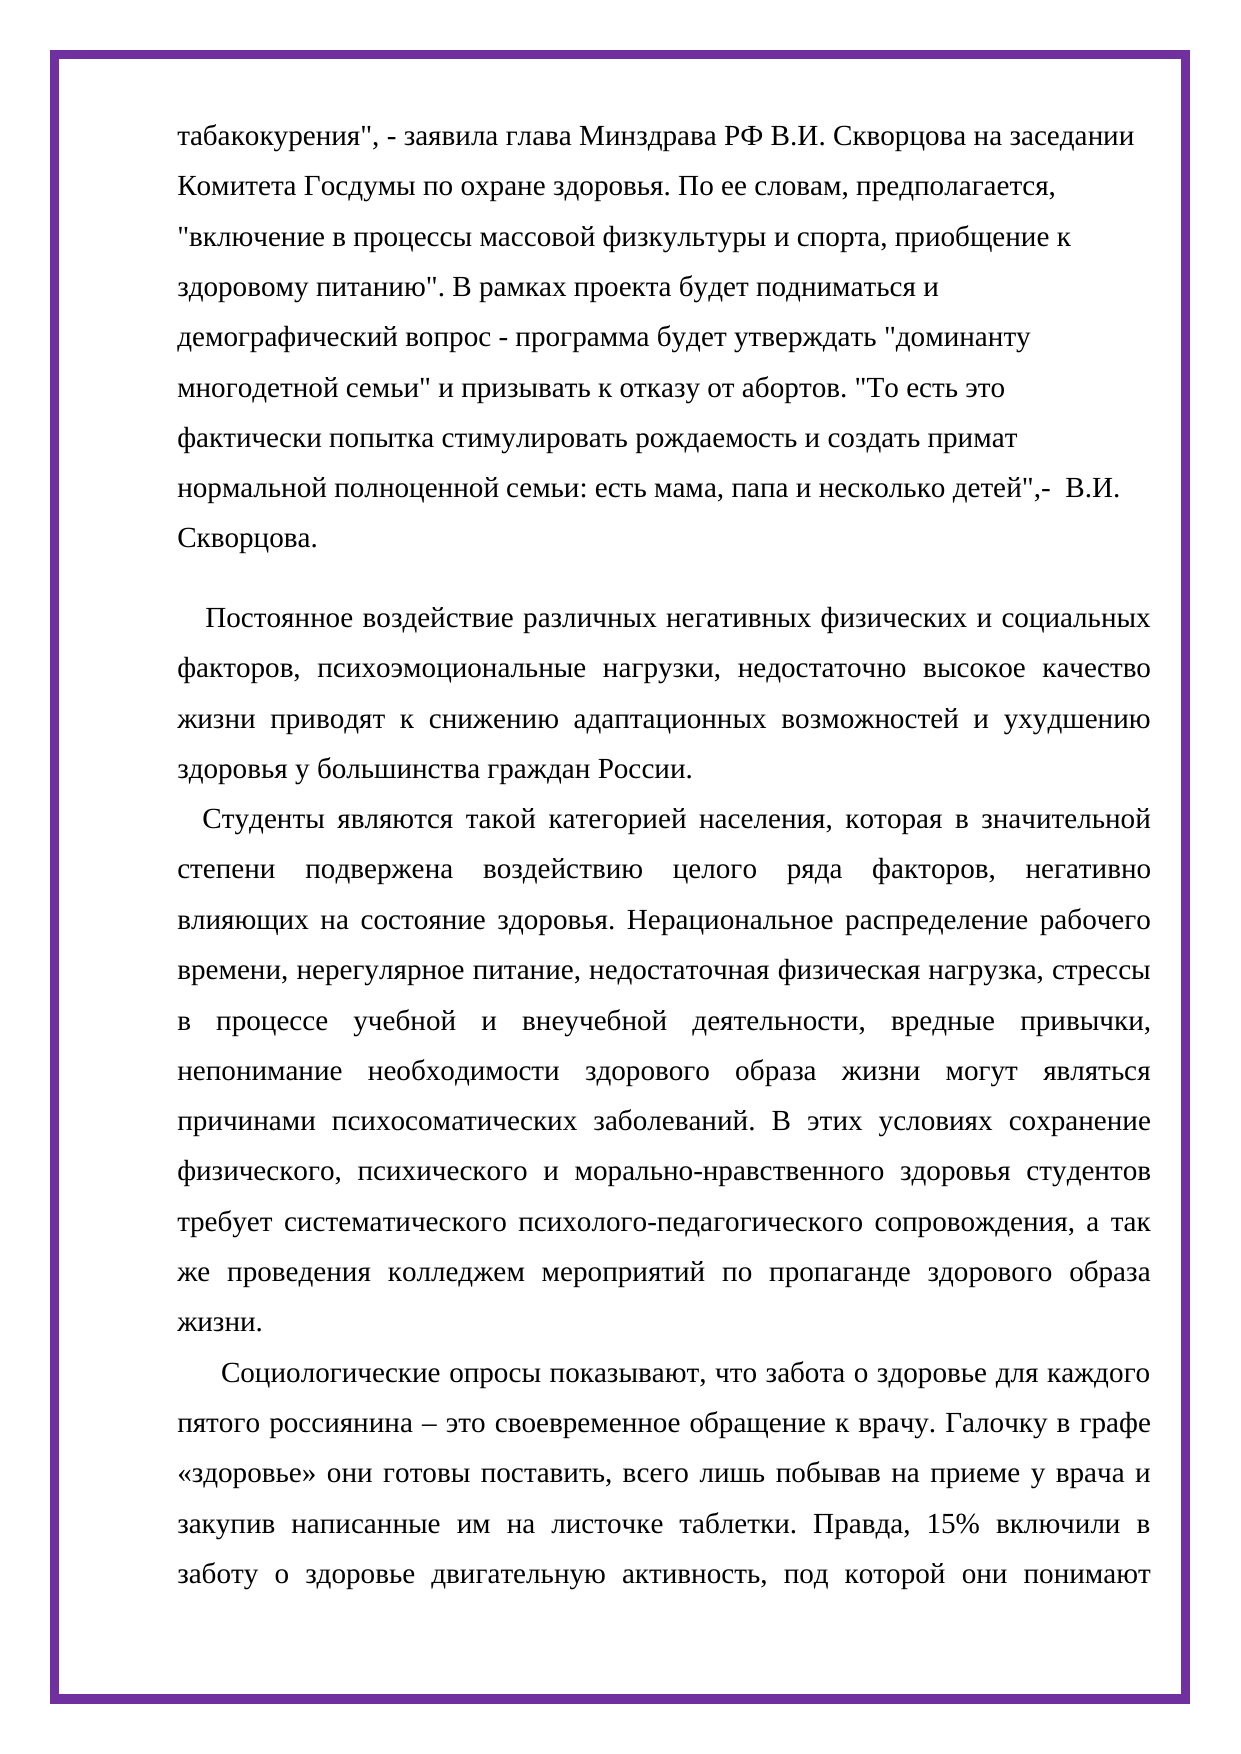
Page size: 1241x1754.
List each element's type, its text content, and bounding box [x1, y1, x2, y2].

text Постоянное воздействие различных негативных физических и социальных факторов, психоэмоциональные нагрузки, недостаточно высокое качество жизни приводят к снижению адаптационных возможностей и ухудшению здоровья у большинства граждан России. [177, 600, 1152, 784]
text Студенты являются такой категорией населения, которая в значительной степени подвержена воздействию целого ряда факторов, негативно влияющих на состояние здоровья. Нерациональное распределение рабочего времени, нерегулярное питание, недостаточная физическая нагрузка, стрессы в процессе учебной и внеучебной деятельности, вредные привычки, непонимание необходимости здорового образа жизни могут являться причинами психосоматических заболеваний. В этих условиях сохранение физического, психического и морально-нравственного здоровья студентов требует систематического психолого-педагогического сопровождения, а так же проведения колледжем мероприятий по пропаганде здорового образа жизни. [177, 801, 1152, 1338]
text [177, 118, 1152, 554]
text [177, 1355, 1152, 1589]
